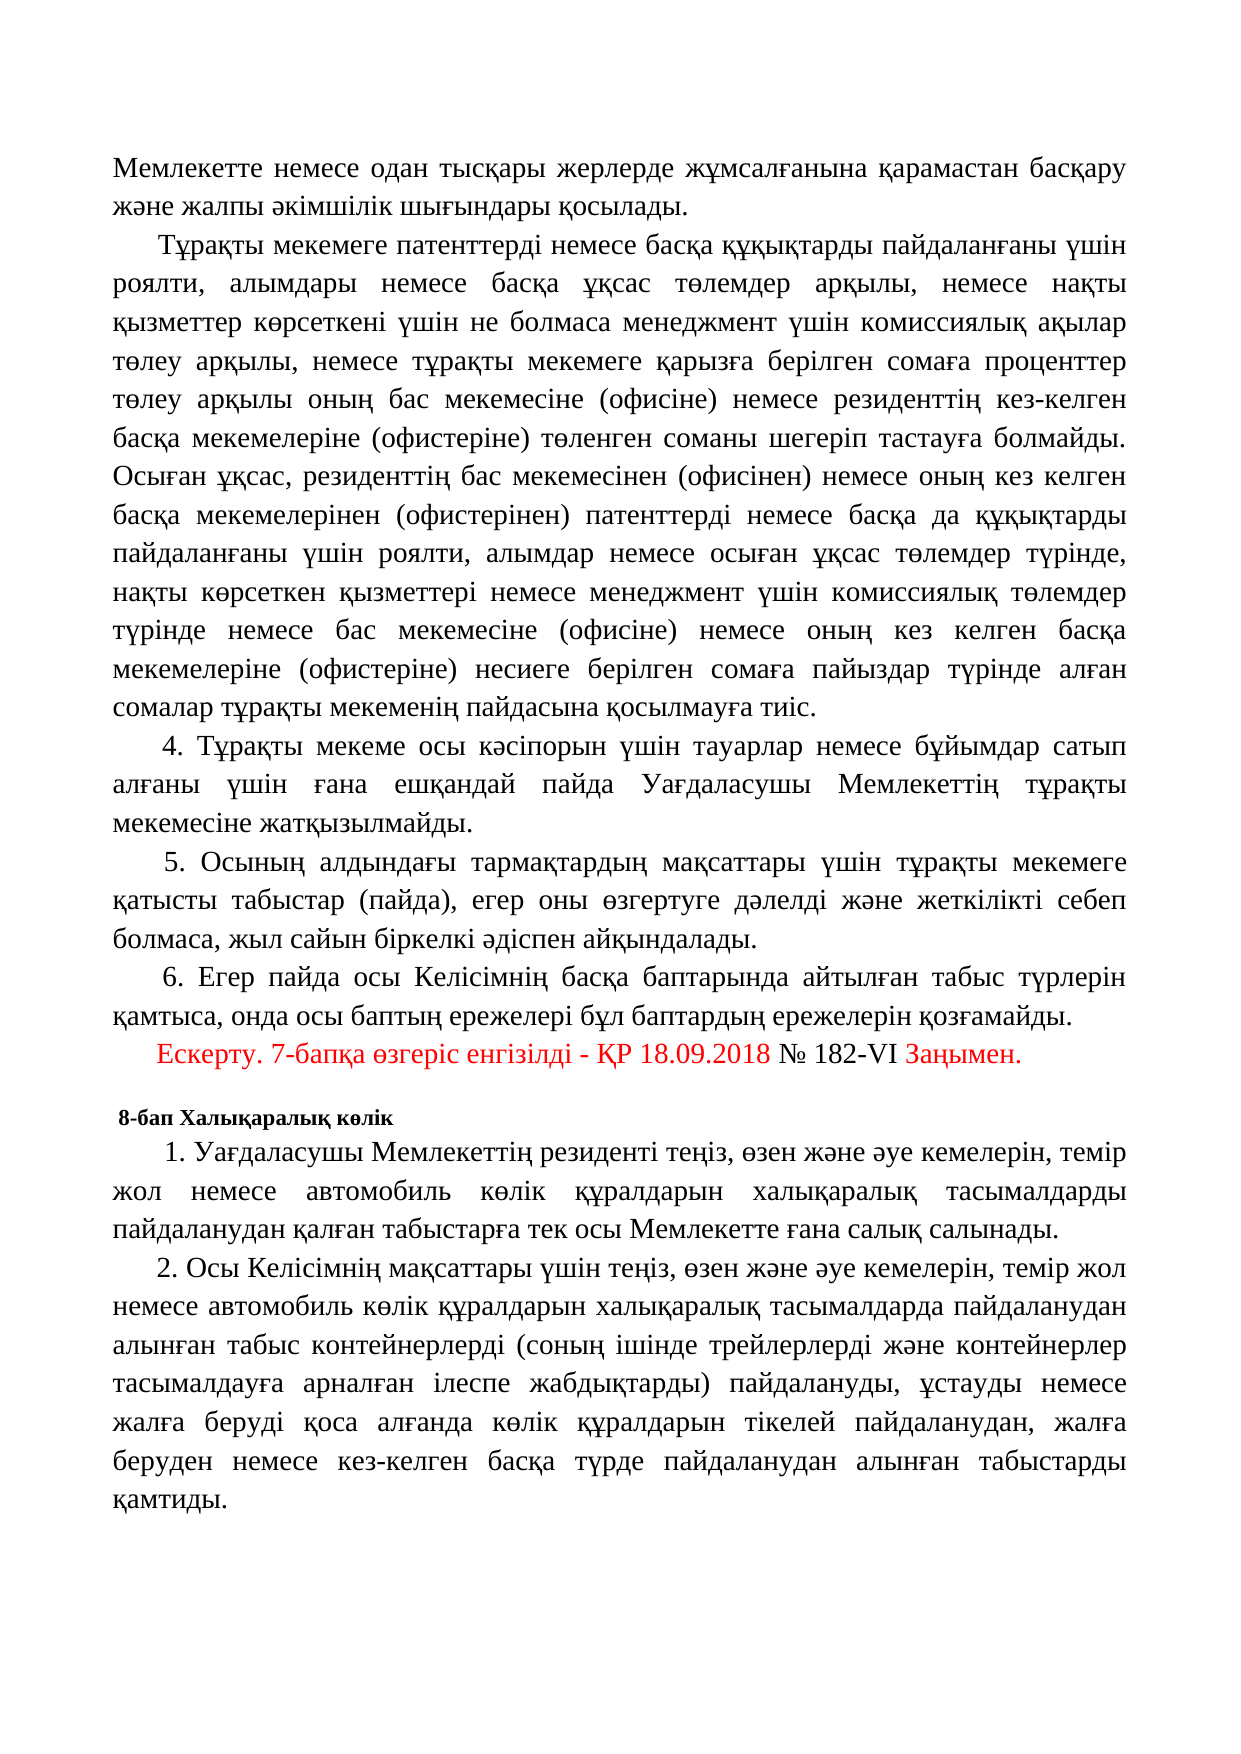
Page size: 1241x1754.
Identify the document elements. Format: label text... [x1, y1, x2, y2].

text 8-бап Халықаралық көлiк [112, 1104, 1128, 1130]
text 1. Уағдаласушы Мемлекеттiң резидентi теңiз, өзен және әуе кемелерiн, темiр жол немесе автомобиль көлiк құралдарын халықаралық тасымалдарды пайдаланудан қалған табыстарға тек осы Мемлекетте ғана салық салынады. [112, 1134, 1128, 1245]
text 5. Осының алдындағы тармақтардың мақсаттары үшiн тұрақты мекемеге қатысты табыстар (пайда), егер оны өзгертуге дәлелдi және жеткiлiктi себеп болмаса, жыл сайын бiркелкi әдiспен айқындалады. [112, 844, 1128, 954]
text Тұрақты мекемеге патенттердi немесе басқа құқықтарды пайдаланғаны үшiн роялти, алымдары немесе басқа ұқсас төлемдер арқылы, немесе нақты қызметтер көрсеткенi үшiн не болмаса менеджмент үшiн комиссиялық ақылар төлеу арқылы, немесе тұрақты мекемеге қарызға берiлген сомаға проценттер төлеу арқылы оның бас мекемесiне (офисiне) немесе резиденттiң кез-келген басқа мекемелерiне (офистерiне) төленген соманы шегерiп тастауға болмайды. Осыған ұқсас, резиденттің бас мекемесінен (офисінен) немесе оның кез келген басқа мекемелерінен (офистерінен) патенттерді немесе басқа да құқықтарды пайдаланғаны үшін роялти, алымдар немесе осыған ұқсас төлемдер түрінде, нақты көрсеткен қызметтері немесе менеджмент үшін комиссиялық төлемдер түрінде немесе бас мекемесіне (офисіне) немесе оның кез келген басқа мекемелеріне (офистеріне) несиеге берілген сомаға пайыздар түрінде алған сомалар тұрақты мекеменің пайдасына қосылмауға тиіс. [112, 227, 1128, 723]
text 2. Осы Келiсiмнiң мақсаттары үшiн теңiз, өзен және әуе кемелерiн, темiр жол немесе автомобиль көлiк құралдарын халықаралық тасымалдарда пайдаланудан алынған табыс контейнерлердi (соның iшiнде трейлерлердi және контейнерлер тасымалдауға арналған iлеспе жабдықтарды) пайдалануды, ұстауды немесе жалға берудi қоса алғанда көлiк құралдарын тiкелей пайдаланудан, жалға беруден немесе кез-келген басқа түрде пайдаланудан алынған табыстарды қамтиды. [112, 1250, 1128, 1515]
text Ескерту. 7-бапқа өзгеріс енгізілді - ҚР 18.09.2018 № 182-VI Заңымен. [112, 1036, 1128, 1100]
text 6. Егер пайда осы Келiсiмнiң басқа баптарында айтылған табыс түрлерiн қамтыса, онда осы баптың ережелерi бұл баптардың ережелерiн қозғамайды. [112, 959, 1128, 1031]
text 4. Тұрақты мекеме осы кәсiпорын үшiн тауарлар немесе бұйымдар сатып алғаны үшiн ғана ешқандай пайда Уағдаласушы Мемлекеттiң тұрақты мекемесiне жатқызылмайды. [112, 728, 1128, 839]
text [112, 150, 1128, 222]
